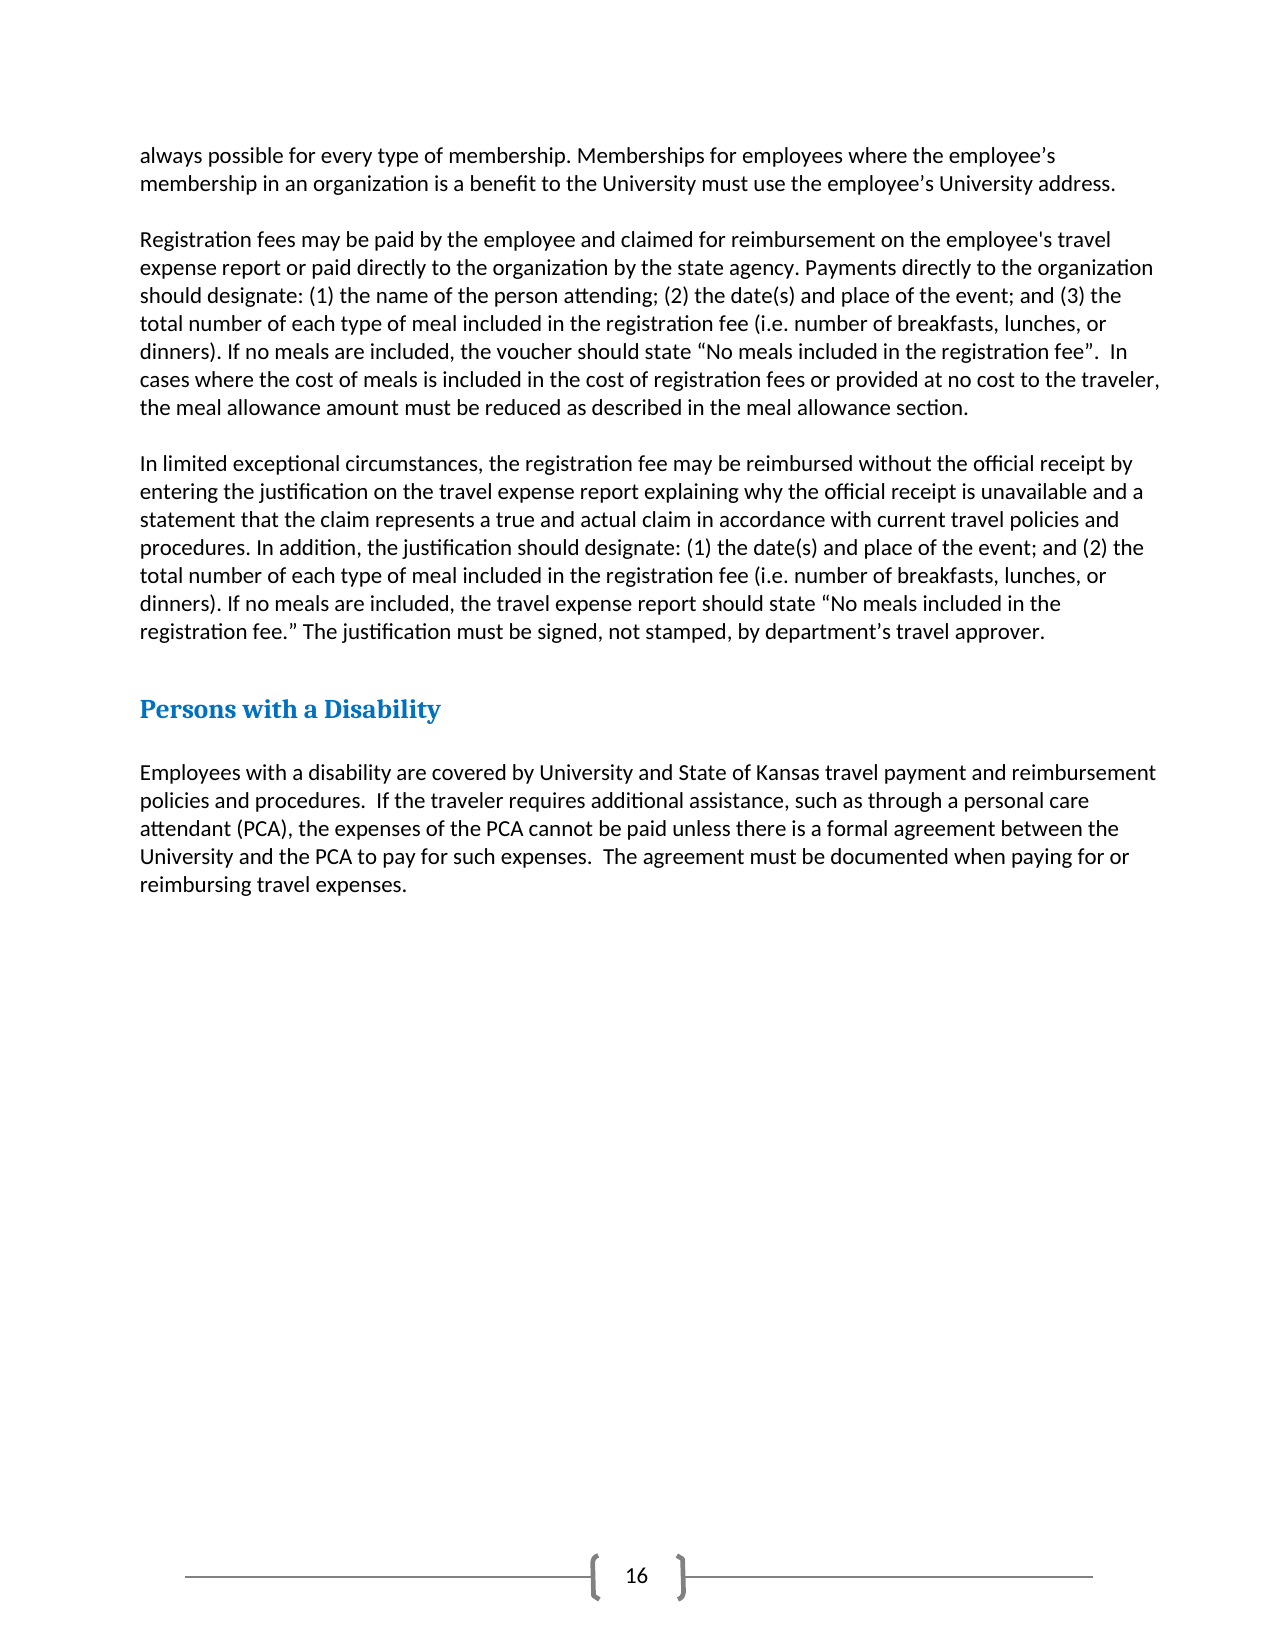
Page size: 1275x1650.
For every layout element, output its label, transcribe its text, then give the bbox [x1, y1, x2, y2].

text Registration fees may be paid by the employee and claimed for reimbursement on the employee's travel expense report or paid directly to the organization by the state agency. Payments directly to the organization should designate: (1) the name of the person attending; (2) the date(s) and place of the event; and (3) the total number of each type of meal included in the registration fee (i.e. number of breakfasts, lunches, or dinners). If no meals are included, the voucher should state “No meals included in the registration fee”. In cases where the cost of meals is included in the cost of registration fees or provided at no cost to the traveler, the meal allowance amount must be reduced as described in the meal allowance section. [139, 225, 1170, 421]
text Employees with a disability are covered by University and State of Kansas travel payment and reimbursement policies and procedures. If the traveler requires additional assistance, such as through a personal care attendant (PCA), the expenses of the PCA cannot be paid unless there is a formal agreement between the University and the PCA to pay for such expenses. The agreement must be documented when paying for or reimbursing travel expenses. [139, 758, 1170, 898]
picture [597, 1560, 680, 1595]
subtitle Persons with a Disability [139, 694, 1170, 725]
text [139, 141, 1170, 197]
text In limited exceptional circumstances, the registration fee may be reimbursed without the official receipt by entering the justification on the travel expense report explaining why the official receipt is unavailable and a statement that the claim represents a true and actual claim in accordance with current travel policies and procedures. In addition, the justification should designate: (1) the date(s) and place of the event; and (2) the total number of each type of meal included in the registration fee (i.e. number of breakfasts, lunches, or dinners). If no meals are included, the travel expense report should state “No meals included in the registration fee.” The justification must be signed, not stamped, by department’s travel approver. [139, 449, 1170, 645]
